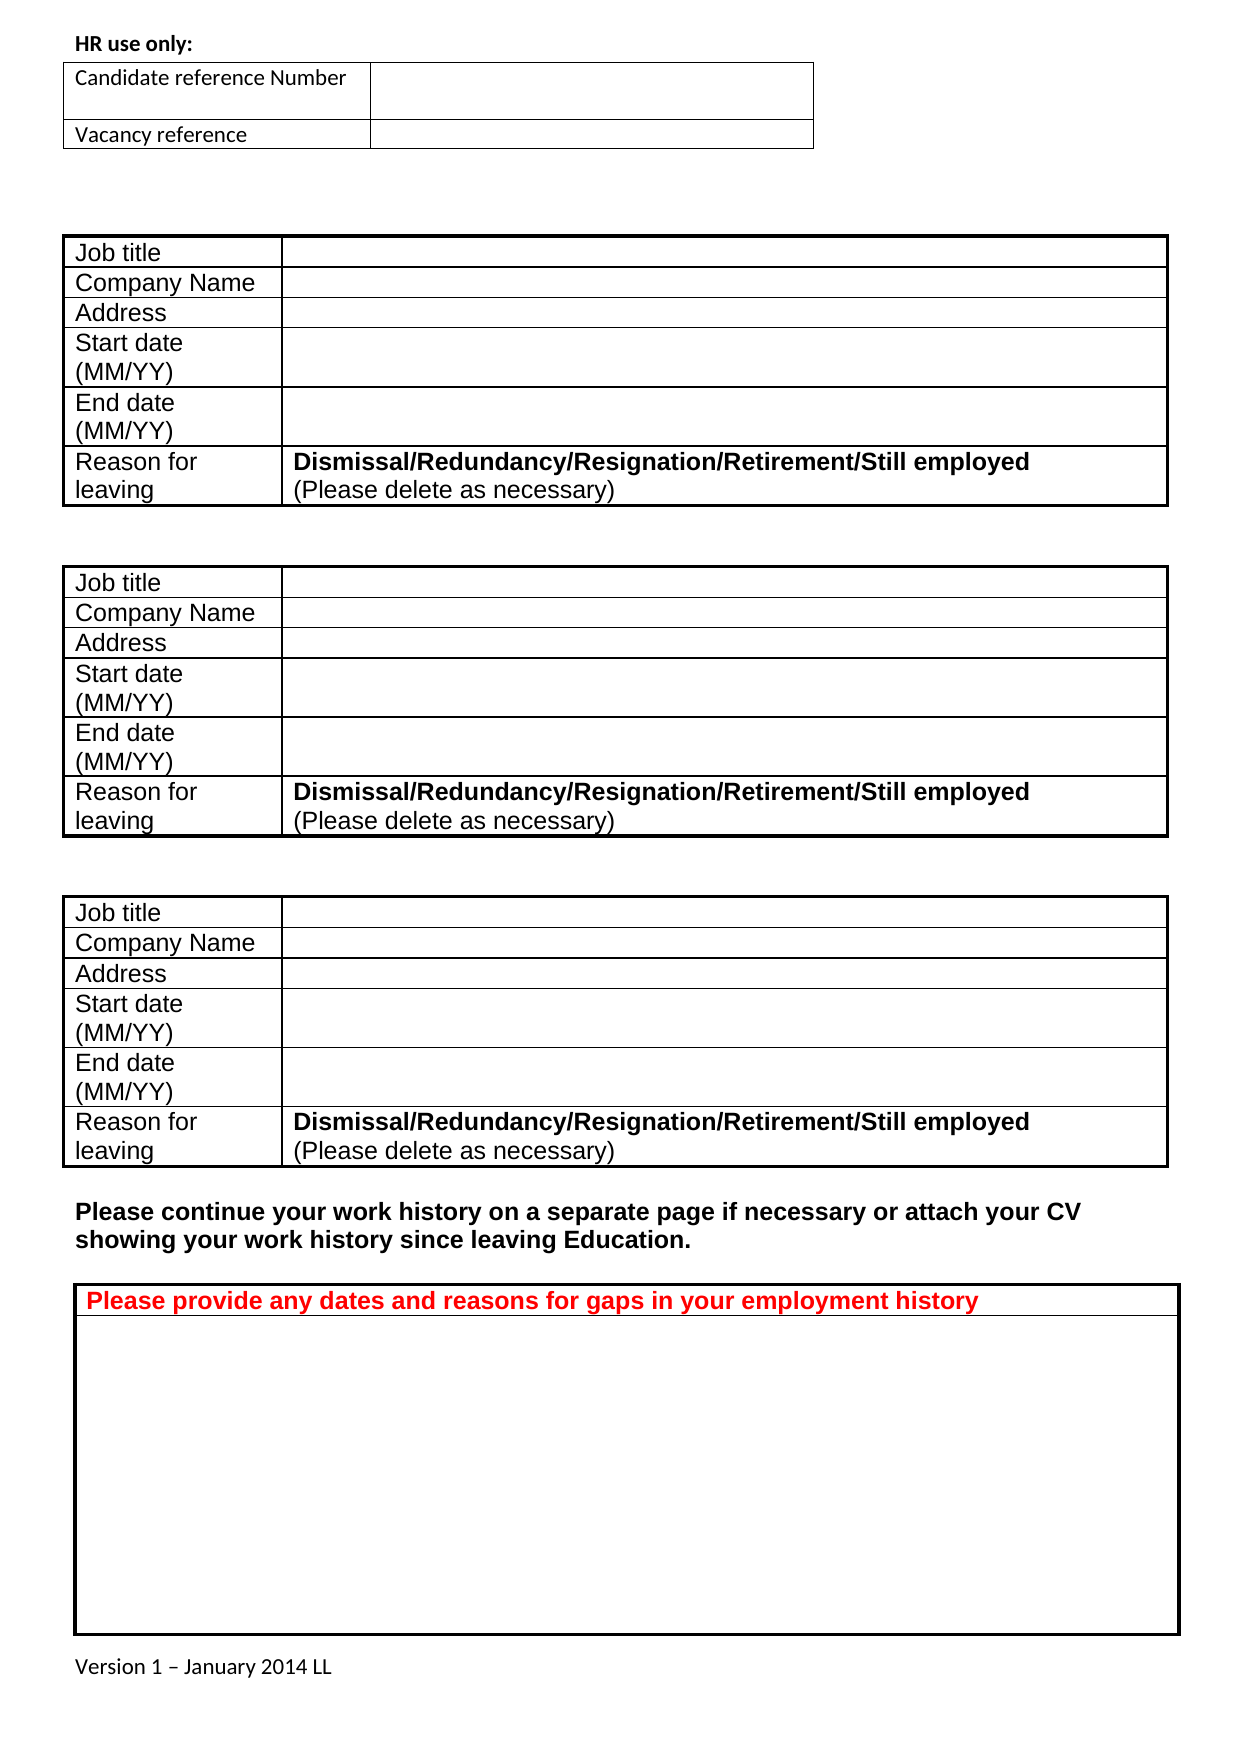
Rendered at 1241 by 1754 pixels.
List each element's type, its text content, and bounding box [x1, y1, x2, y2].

table_cell Address [65, 298, 281, 327]
table_cell Start date (MM/YY) [65, 989, 281, 1047]
table_cell End date (MM/YY) [65, 1048, 281, 1106]
table_header [283, 238, 1166, 266]
table_cell Start date (MM/YY) [65, 328, 281, 386]
table_cell [283, 989, 1166, 1047]
table_cell Reason for leaving [65, 1107, 281, 1165]
table_cell Reason for leaving [65, 777, 281, 834]
table_header Job title [65, 898, 281, 927]
table_cell [283, 388, 1166, 445]
table_cell Company Name [65, 928, 281, 957]
table_header [283, 568, 1166, 597]
table_header Please provide any dates and reasons for gaps in your employment history [77, 1286, 1177, 1315]
table_cell Reason for leaving [65, 447, 281, 504]
table_cell Company Name [65, 268, 281, 297]
table_cell Dismissal/Redundancy/Resignation/Retirement/Still employed (Please delete as necessary) [283, 447, 1166, 504]
table_header Job title [65, 238, 281, 266]
table_cell [283, 1048, 1166, 1106]
table_cell Address [65, 959, 281, 987]
table_cell Address [65, 628, 281, 657]
table_cell [283, 268, 1166, 297]
table_cell [283, 928, 1166, 957]
text Please continue your work history on a separate page if necessary or attach your CV showing your work history since leaving Education. [75, 1197, 1165, 1254]
table_header Job title [65, 568, 281, 597]
table_cell End date (MM/YY) [65, 718, 281, 775]
table_cell Dismissal/Redundancy/Resignation/Retirement/Still employed (Please delete as necessary) [283, 777, 1166, 834]
table_cell [283, 718, 1166, 775]
table_header [283, 898, 1166, 927]
table_cell [283, 659, 1166, 716]
table_cell [283, 298, 1166, 327]
table_cell [77, 1316, 1177, 1632]
table_cell End date (MM/YY) [65, 388, 281, 445]
table_cell [283, 959, 1166, 987]
table_cell [283, 598, 1166, 627]
table_cell [283, 328, 1166, 386]
table_cell [283, 628, 1166, 657]
table_cell Company Name [65, 598, 281, 627]
table_cell Dismissal/Redundancy/Resignation/Retirement/Still employed (Please delete as necessary) [283, 1107, 1166, 1165]
table_cell Start date (MM/YY) [65, 659, 281, 716]
